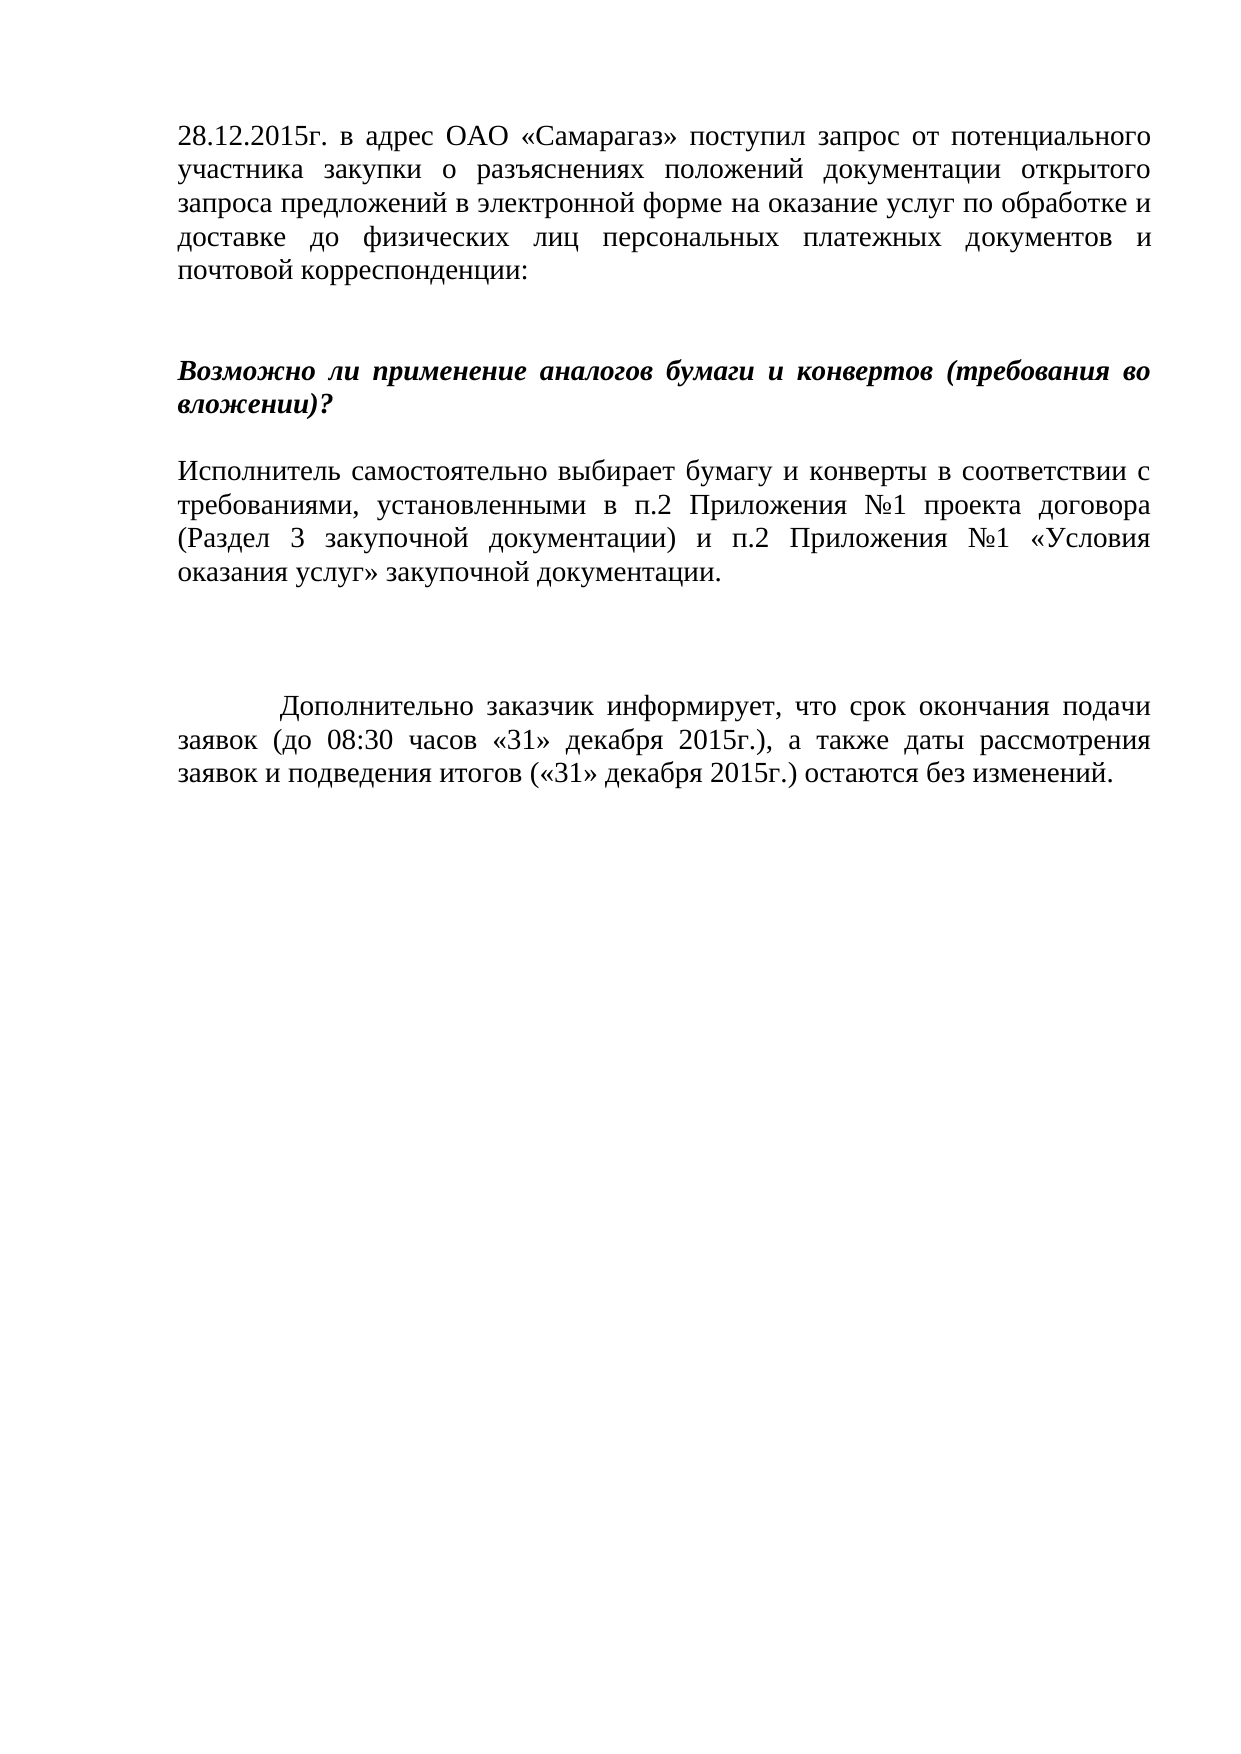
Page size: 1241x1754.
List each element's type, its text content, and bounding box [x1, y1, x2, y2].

text 28.12.2015г. в адрес ОАО «Самарагаз» поступил запрос от потенциального участника закупки о разъяснениях положений документации открытого запроса предложений в электронной форме на оказание услуг по обработке и доставке до физических лиц персональных платежных документов и почтовой корреспонденции: [177, 118, 1152, 286]
text Возможно ли применение аналогов бумаги и конвертов (требования во вложении)? [177, 353, 1152, 420]
text Исполнитель самостоятельно выбирает бумагу и конверты в соответствии с требованиями, установленными в п.2 Приложения №1 проекта договора (Раздел 3 закупочной документации) и п.2 Приложения №1 «Условия оказания услуг» закупочной документации. [177, 453, 1152, 588]
text Дополнительно заказчик информирует, что срок окончания подачи заявок (до 08:30 часов «31» декабря 2015г.), а также даты рассмотрения заявок и подведения итогов («31» декабря 2015г.) остаются без изменений. [177, 688, 1152, 789]
